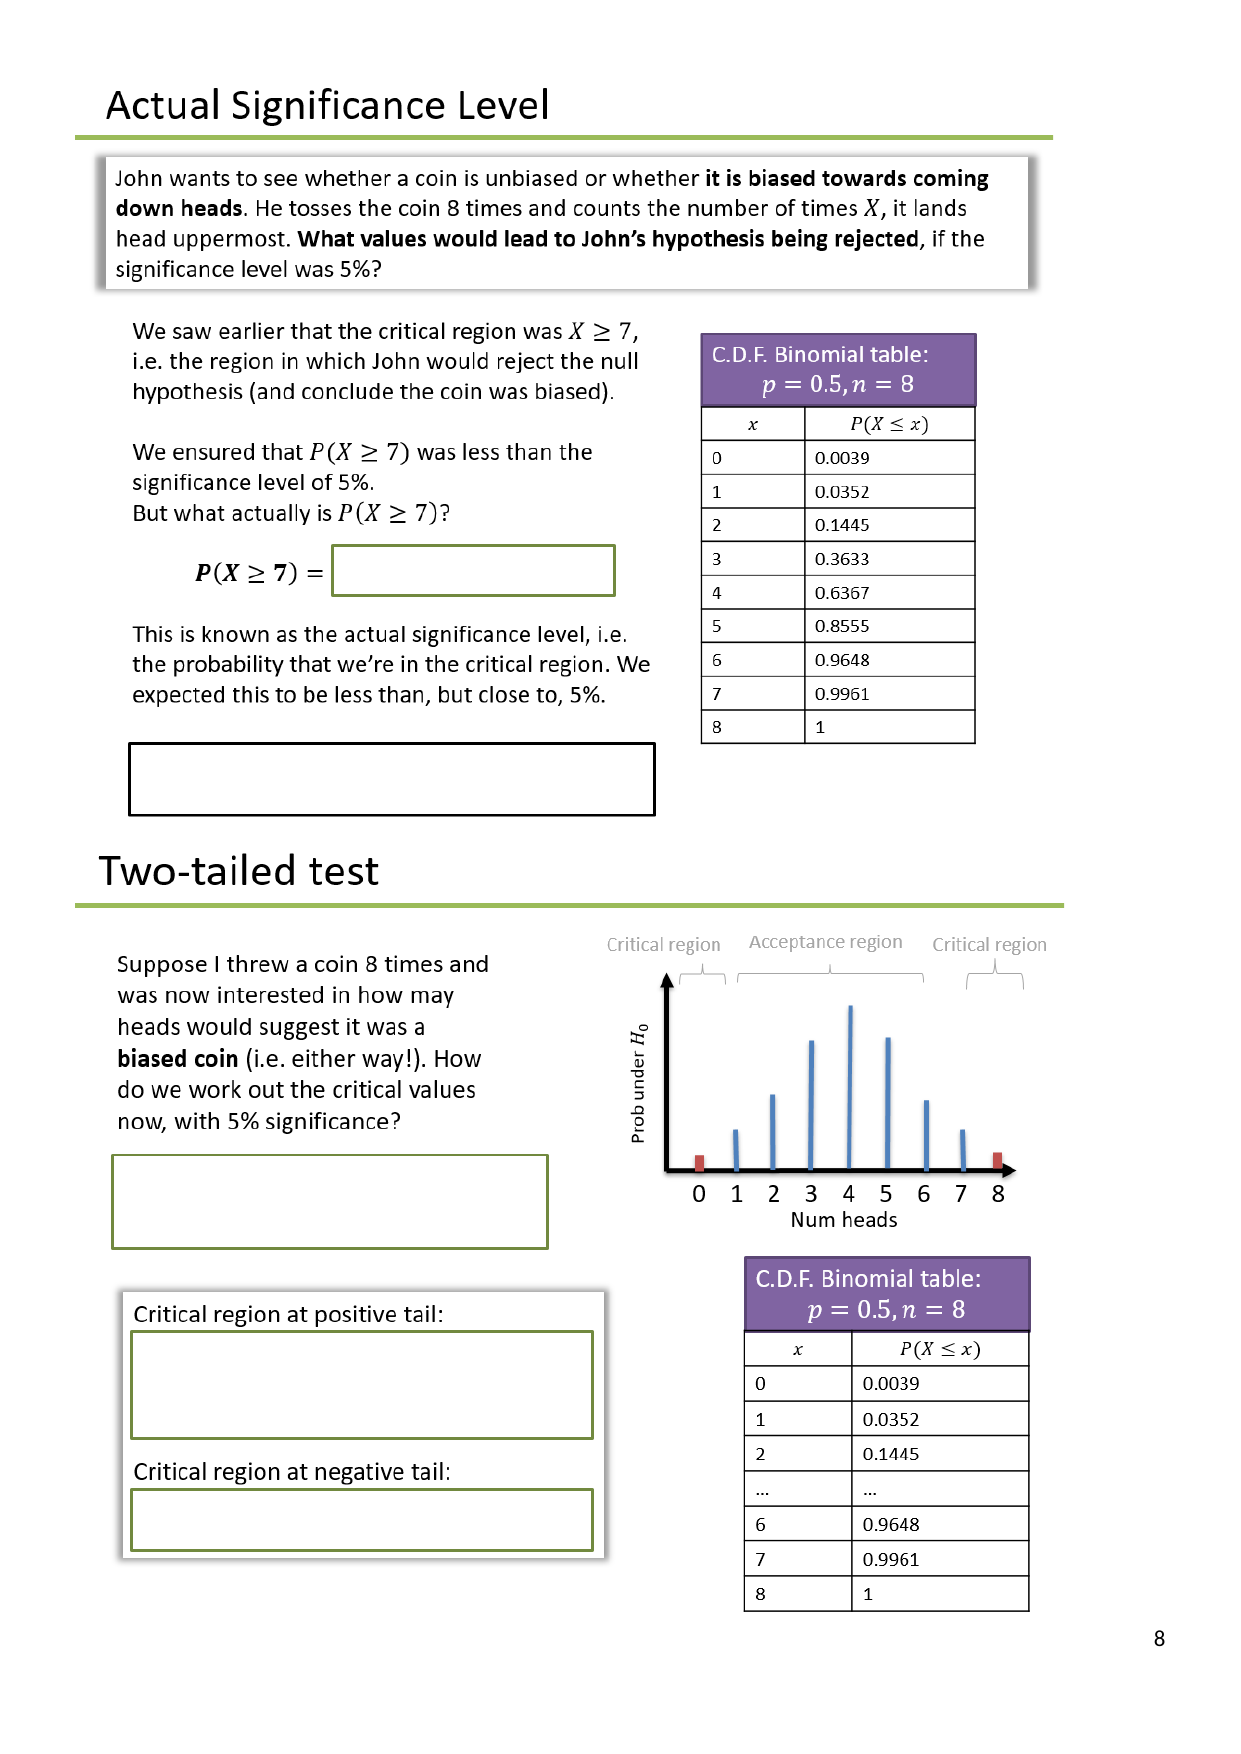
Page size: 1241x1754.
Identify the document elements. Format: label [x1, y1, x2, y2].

picture [75, 842, 1065, 1623]
picture [75, 75, 1054, 824]
